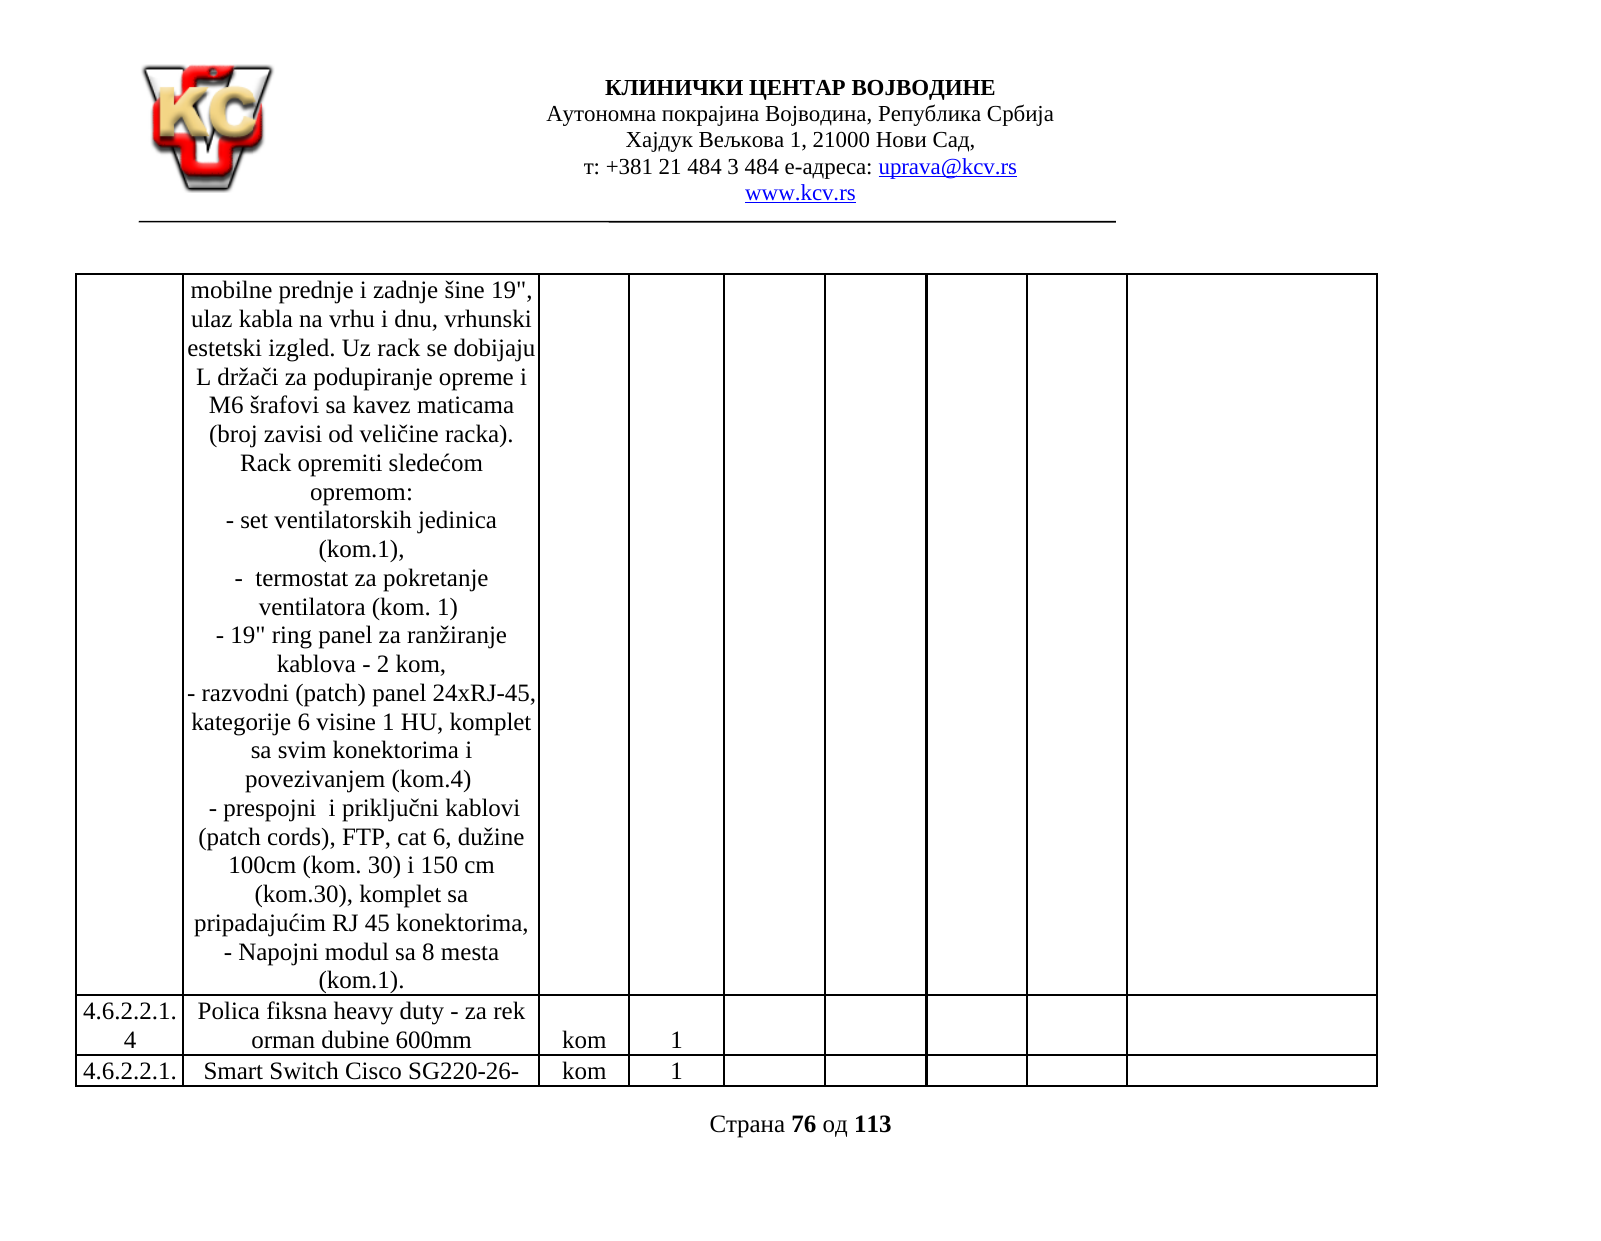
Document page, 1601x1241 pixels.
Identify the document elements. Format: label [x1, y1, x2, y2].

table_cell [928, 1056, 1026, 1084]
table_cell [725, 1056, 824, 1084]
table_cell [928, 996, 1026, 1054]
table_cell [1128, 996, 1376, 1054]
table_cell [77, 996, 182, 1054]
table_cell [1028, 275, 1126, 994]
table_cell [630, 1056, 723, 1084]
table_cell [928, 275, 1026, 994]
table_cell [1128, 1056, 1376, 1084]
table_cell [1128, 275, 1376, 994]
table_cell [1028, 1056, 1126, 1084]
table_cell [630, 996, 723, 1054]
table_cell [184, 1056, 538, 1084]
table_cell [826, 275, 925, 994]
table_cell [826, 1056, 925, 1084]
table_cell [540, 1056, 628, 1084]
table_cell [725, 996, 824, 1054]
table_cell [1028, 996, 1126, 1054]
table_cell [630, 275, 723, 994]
picture [139, 62, 277, 193]
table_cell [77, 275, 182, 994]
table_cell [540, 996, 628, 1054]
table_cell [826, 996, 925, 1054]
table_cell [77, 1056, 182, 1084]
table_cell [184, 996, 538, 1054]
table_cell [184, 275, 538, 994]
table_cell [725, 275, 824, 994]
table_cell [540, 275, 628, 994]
